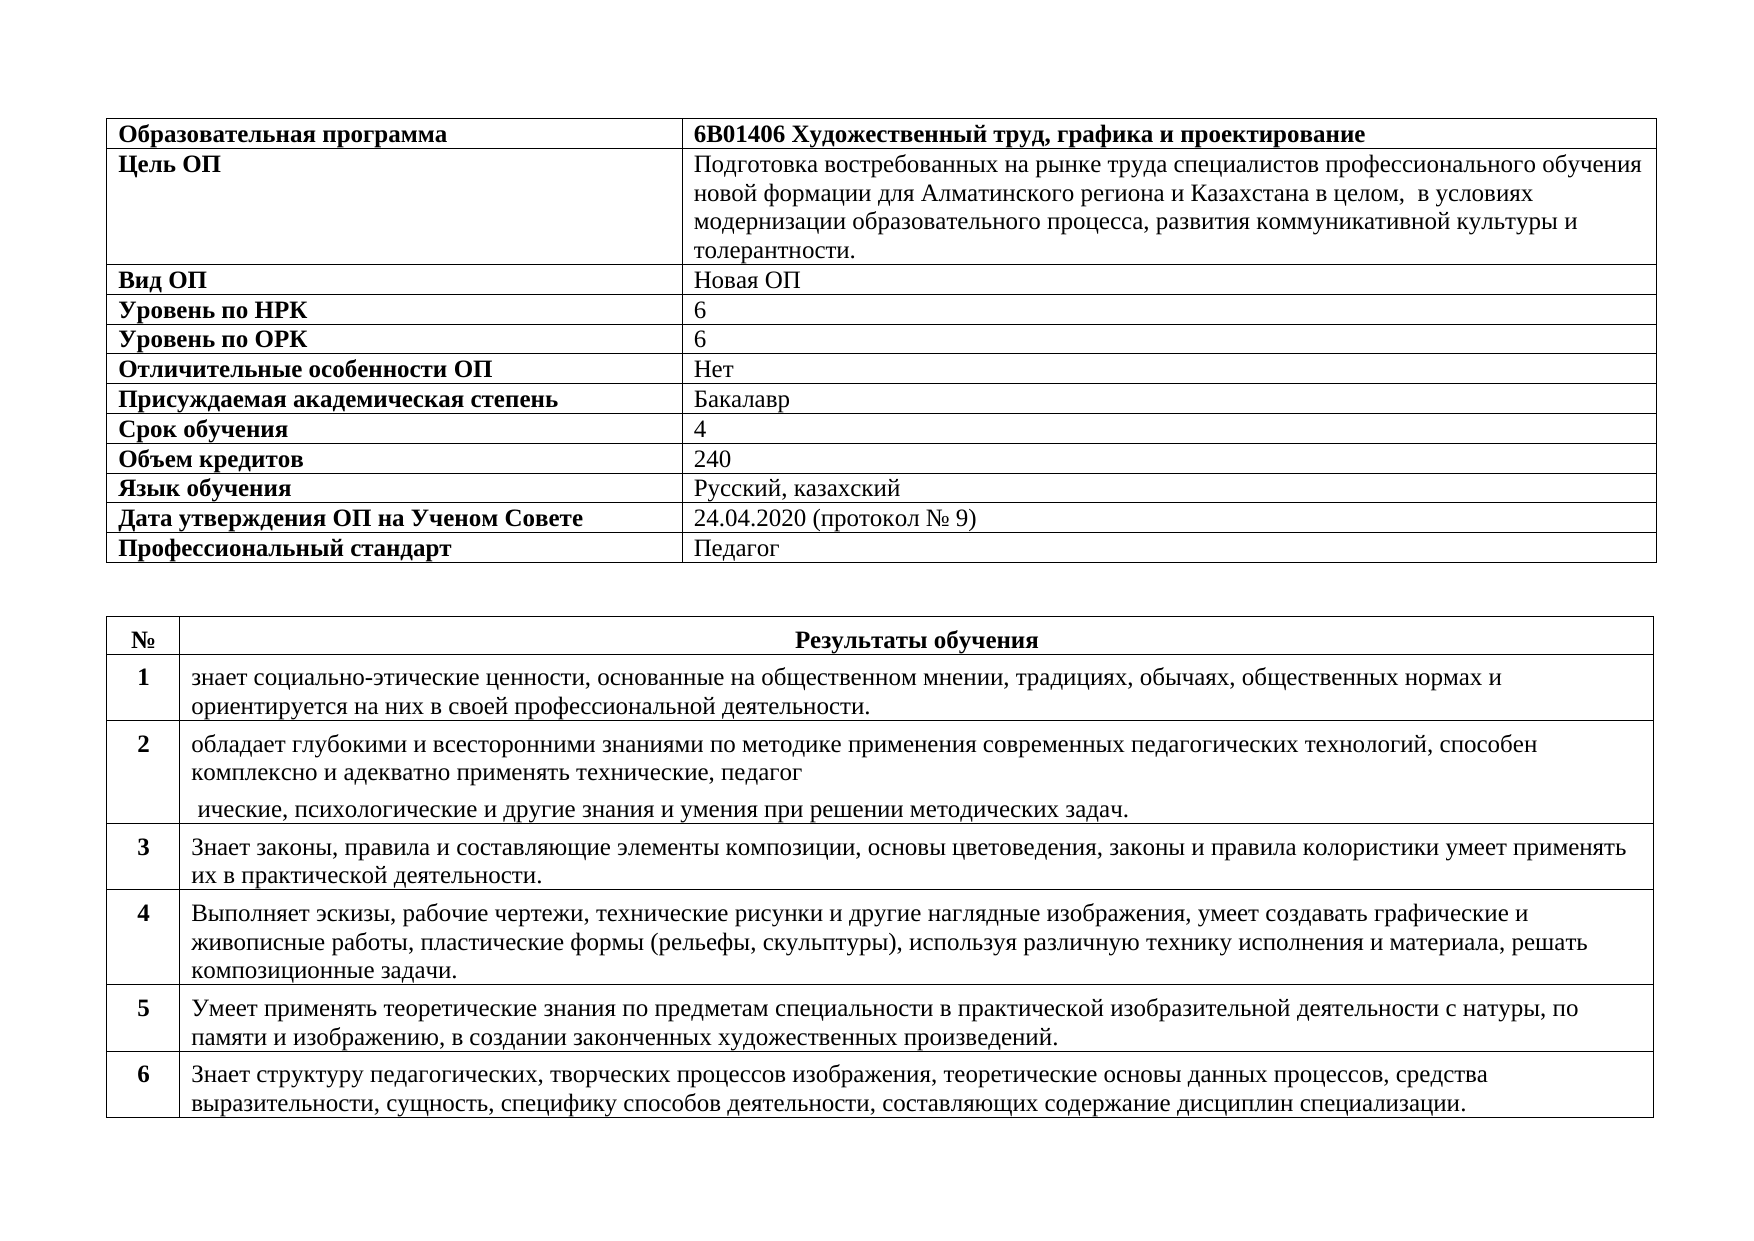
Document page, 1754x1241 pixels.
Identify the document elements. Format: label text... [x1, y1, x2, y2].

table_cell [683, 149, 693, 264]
table_cell 3 [107, 824, 179, 889]
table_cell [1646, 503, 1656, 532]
table_cell Знает законы, правила и составляющие элементы композиции, основы цветоведения, законы и правила колористики умеет применять их в практической деятельности. [180, 824, 1653, 889]
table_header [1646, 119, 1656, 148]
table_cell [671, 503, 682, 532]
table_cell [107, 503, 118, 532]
table_header Результаты обучения [180, 617, 1653, 653]
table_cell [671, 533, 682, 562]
table_cell Цель ОП [107, 149, 682, 264]
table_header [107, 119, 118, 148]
table_cell Выполняет эскизы, рабочие чертежи, технические рисунки и другие наглядные изображения, умеет создавать графические и живописные работы, пластические формы (рельефы, скульптуры), используя различную технику исполнения и материала, решать композиционные задачи. [180, 890, 1653, 984]
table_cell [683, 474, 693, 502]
table_cell 1 [107, 655, 179, 720]
table_cell 6 [107, 1052, 179, 1117]
table_cell знает социально-этические ценности, основанные на общественном мнении, традициях, обычаях, общественных нормах и ориентируется на них в своей профессиональной деятельности. [180, 655, 1653, 720]
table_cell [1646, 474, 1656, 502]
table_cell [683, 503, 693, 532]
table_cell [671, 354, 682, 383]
table_cell Знает структуру педагогических, творческих процессов изображения, теоретические основы данных процессов, средства выразительности, сущность, специфику способов деятельности, составляющих содержание дисциплин специализации. [180, 1052, 1653, 1117]
table_cell 5 [107, 985, 179, 1051]
table_cell Умеет применять теоретические знания по предметам специальности в практической изобразительной деятельности с натуры, по памяти и изображению, в создании законченных художественных произведений. [180, 985, 1653, 1051]
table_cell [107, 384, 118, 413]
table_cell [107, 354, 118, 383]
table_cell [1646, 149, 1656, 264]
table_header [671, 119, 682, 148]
table_cell 4 [107, 890, 179, 984]
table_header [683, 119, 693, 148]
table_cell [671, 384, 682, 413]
table_cell обладает глубокими и всесторонними знаниями по методике применения современных педагогических технологий, способен комплексно и адекватно применять технические, педагог ические, психологические и другие знания и умения при решении методических задач. [180, 721, 1653, 823]
table_cell 2 [107, 721, 179, 823]
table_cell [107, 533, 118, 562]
table_header № [107, 617, 179, 653]
